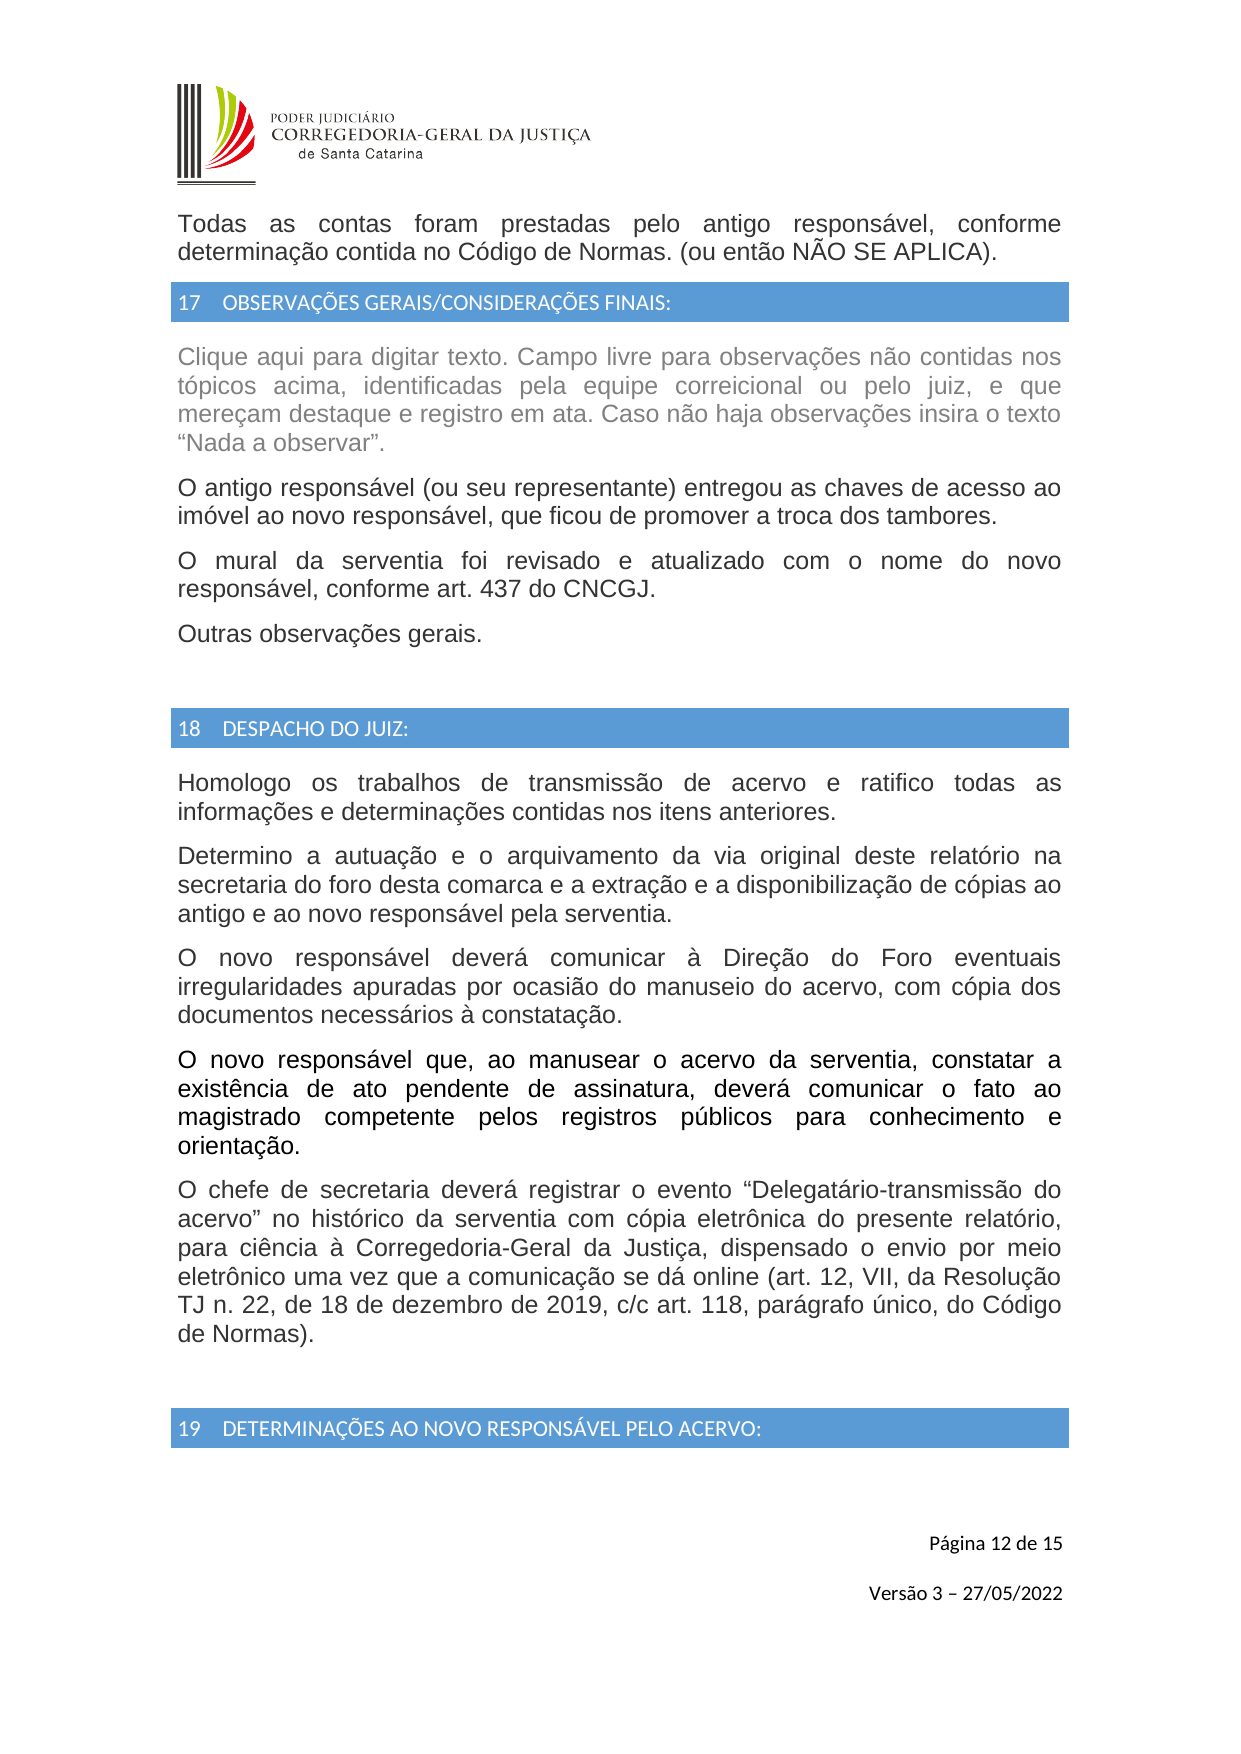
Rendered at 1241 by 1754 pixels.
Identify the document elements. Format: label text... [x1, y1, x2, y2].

text O novo responsável deverá comunicar à Direção do Foro eventuais irregularidades apuradas por ocasião do manuseio do acervo, com cópia dos documentos necessários à constatação. [177, 943, 1063, 1029]
picture [177, 84, 592, 185]
text Clique aqui para digitar texto. Campo livre para observações não contidas nos tópicos acima, identificadas pela equipe correicional ou pelo juiz, e que mereçam destaque e registro em ata. Caso não haja observações insira o texto “Nada a observar”. [177, 342, 1063, 457]
text Outras observações gerais. [177, 619, 1063, 648]
text Determino a autuação e o arquivamento da via original deste relatório na secretaria do foro desta comarca e a extração e a disponibilização de cópias ao antigo e ao novo responsável pela serventia. [177, 841, 1063, 927]
subtitle DESPACHO DO JUIZ: [177, 714, 1063, 742]
text O mural da serventia foi revisado e atualizado com o nome do novo responsável, conforme art. 437 do CNCGJ. [177, 546, 1063, 603]
subtitle OBSERVAÇÕES GERAIS/CONSIDERAÇÕES FINAIS: [177, 288, 1063, 316]
text O chefe de secretaria deverá registrar o evento “Delegatário-transmissão do acervo” no histórico da serventia com cópia eletrônica do presente relatório, para ciência à Corregedoria-Geral da Justiça, dispensado o envio por meio eletrônico uma vez que a comunicação se dá online (art. 12, VII, da Resolução TJ n. 22, de 18 de dezembro de 2019, c/c art. 118, parágrafo único, do Código de Normas). [177, 1175, 1063, 1348]
subtitle DETERMINAÇÕES AO NOVO RESPONSÁVEL PELO ACERVO: [177, 1414, 1063, 1442]
text Todas as contas foram prestadas pelo antigo responsável, conforme determinação contida no Código de Normas. (ou então NÃO SE APLICA). [177, 208, 1063, 266]
text Homologo os trabalhos de transmissão de acervo e ratifico todas as informações e determinações contidas nos itens anteriores. [177, 768, 1063, 825]
text O novo responsável que, ao manusear o acervo da serventia, constatar a existência de ato pendente de assinatura, deverá comunicar o fato ao magistrado competente pelos registros públicos para conhecimento e orientação. [177, 1045, 1063, 1160]
text O antigo responsável (ou seu representante) entregou as chaves de acesso ao imóvel ao novo responsável, que ficou de promover a troca dos tambores. [177, 473, 1063, 530]
